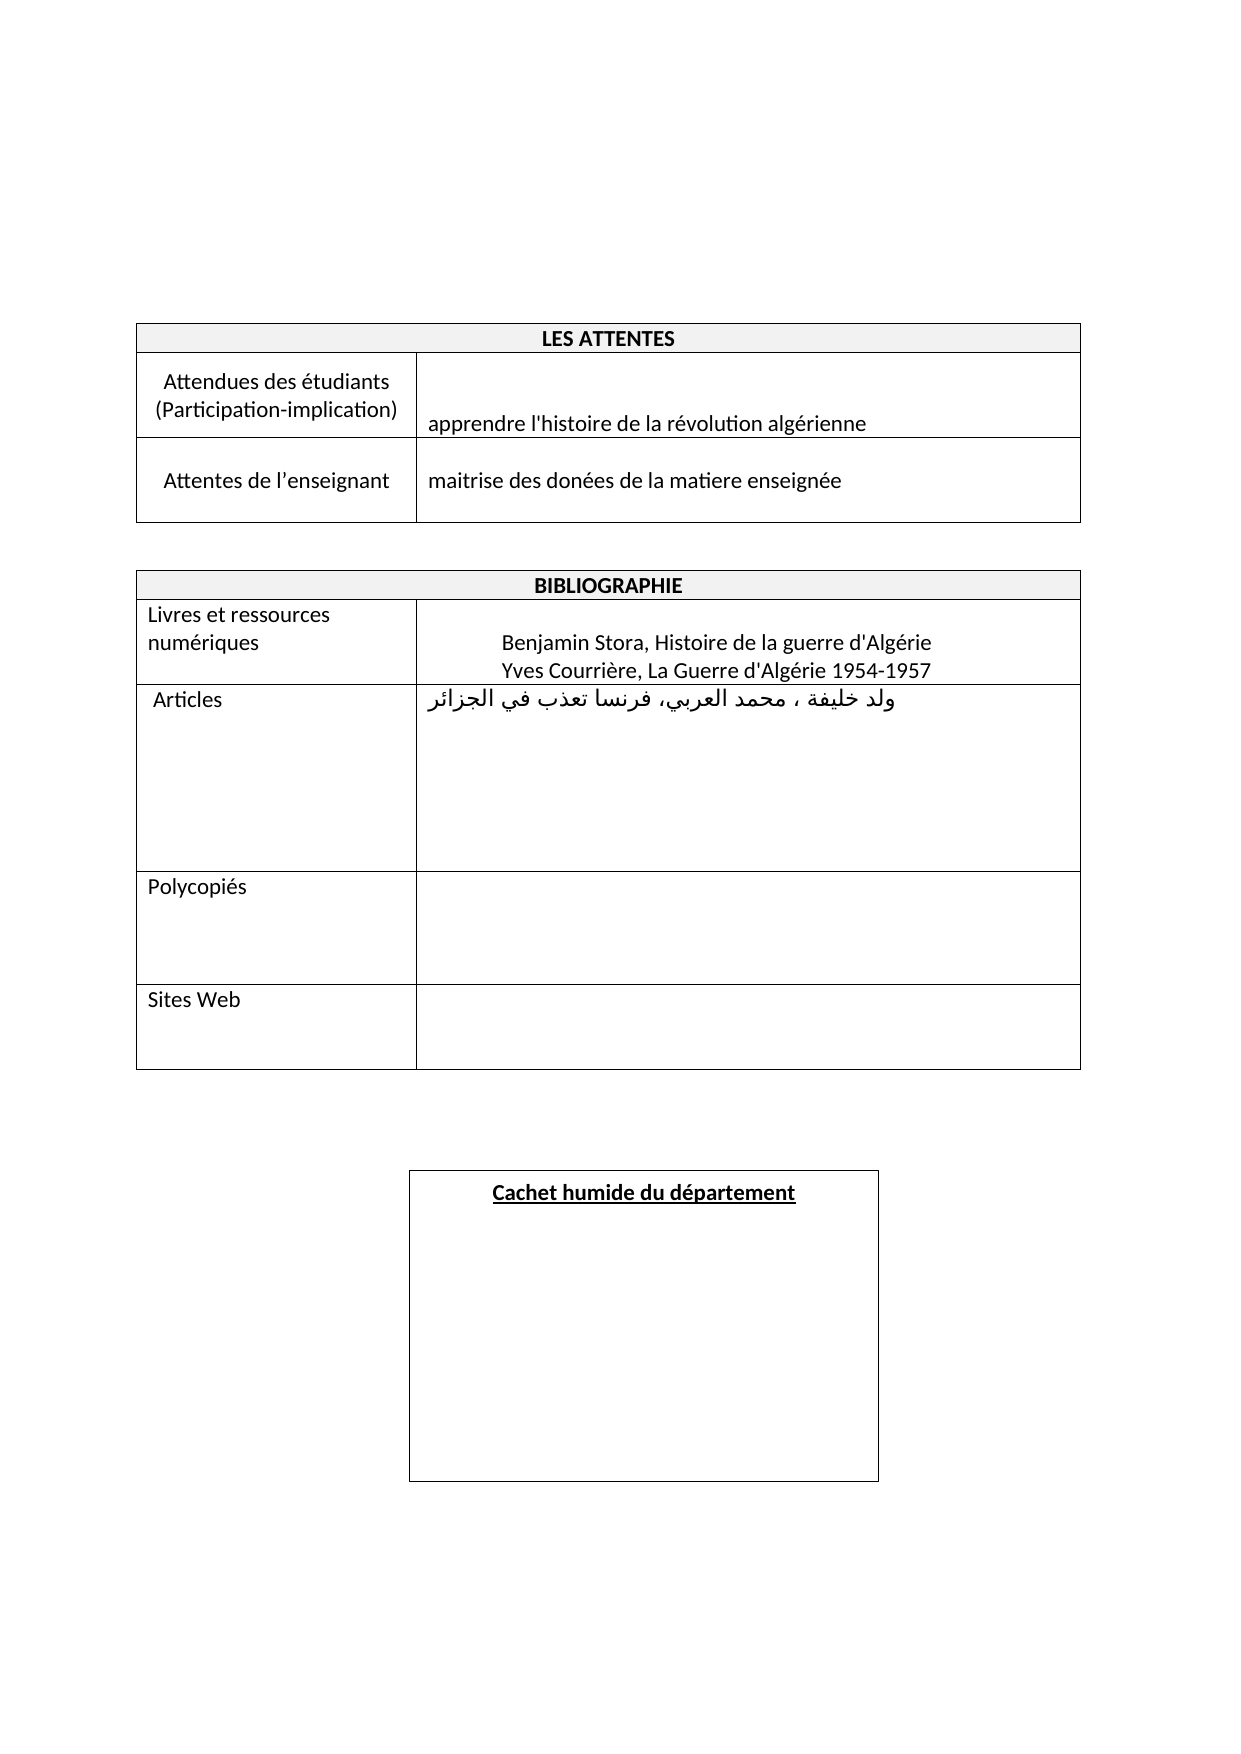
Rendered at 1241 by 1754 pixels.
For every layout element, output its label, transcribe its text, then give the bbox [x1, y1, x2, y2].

table_cell Articles [137, 685, 416, 871]
table_cell apprendre l'histoire de la révolution algérienne [417, 353, 1080, 437]
table_cell maitrise des donées de la matiere enseignée [417, 438, 1080, 522]
table_cell [417, 872, 1080, 984]
table_cell Attendues des étudiants (Participation-implication) [137, 353, 416, 437]
table_cell Attentes de l’enseignant [137, 438, 416, 522]
table_header BIBLIOGRAPHIE [137, 571, 1080, 599]
table_header LES ATTENTES [137, 324, 1080, 352]
table_cell Sites Web [137, 985, 416, 1069]
table_cell ولد خليفة ، محمد العربي، فرنسا تعذب في الجزائر [417, 685, 1080, 871]
table_cell [417, 985, 1080, 1069]
table_cell Benjamin Stora, Histoire de la guerre d'Algérie Yves Courrière, La Guerre d'Algérie 1954-1957 [417, 600, 1080, 684]
table_cell Polycopiés [137, 872, 416, 984]
table_cell Livres et ressources numériques [137, 600, 416, 684]
